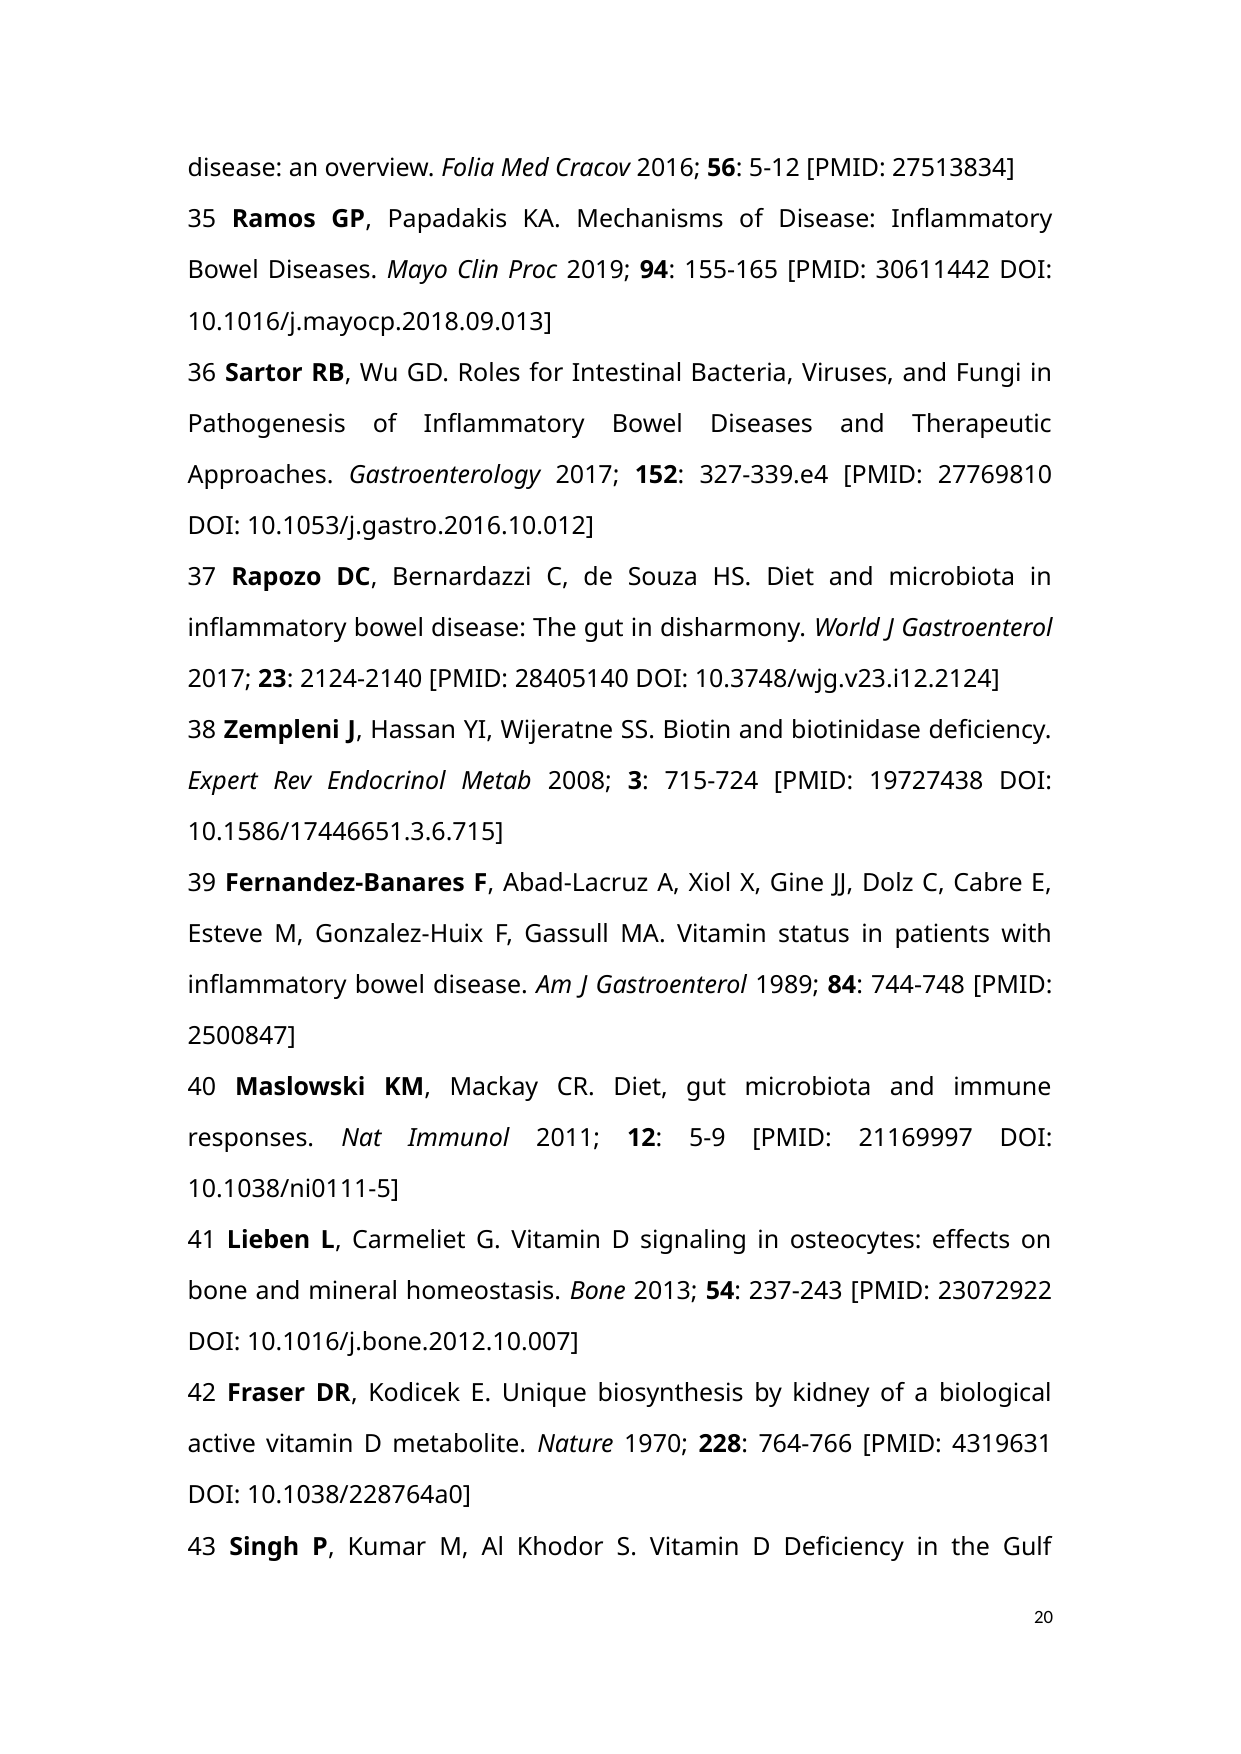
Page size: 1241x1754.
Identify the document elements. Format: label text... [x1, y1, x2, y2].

text 39 Fernandez-Banares F, Abad-Lacruz A, Xiol X, Gine JJ, Dolz C, Cabre E, Esteve M, Gonzalez-Huix F, Gassull MA. Vitamin status in patients with inflammatory bowel disease. Am J Gastroenterol 1989; 84: 744-748 [PMID: 2500847] [187, 864, 1053, 1052]
text 36 Sartor RB, Wu GD. Roles for Intestinal Bacteria, Viruses, and Fungi in Pathogenesis of Inflammatory Bowel Diseases and Therapeutic Approaches. Gastroenterology 2017; 152: 327-339.e4 [PMID: 27769810 DOI: 10.1053/j.gastro.2016.10.012] [187, 354, 1053, 541]
text 37 Rapozo DC, Bernardazzi C, de Souza HS. Diet and microbiota in inflammatory bowel disease: The gut in disharmony. World J Gastroenterol 2017; 23: 2124-2140 [PMID: 28405140 DOI: 10.3748/wjg.v23.i12.2124] [187, 558, 1053, 694]
text 35 Ramos GP, Papadakis KA. Mechanisms of Disease: Inflammatory Bowel Diseases. Mayo Clin Proc 2019; 94: 155-165 [PMID: 30611442 DOI: 10.1016/j.mayocp.2018.09.013] [187, 201, 1053, 337]
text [187, 150, 1053, 184]
text 40 Maslowski KM, Mackay CR. Diet, gut microbiota and immune responses. Nat Immunol 2011; 12: 5-9 [PMID: 21169997 DOI: 10.1038/ni0111-5] [187, 1069, 1053, 1205]
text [187, 1528, 1053, 1562]
text 42 Fraser DR, Kodicek E. Unique biosynthesis by kidney of a biological active vitamin D metabolite. Nature 1970; 228: 764-766 [PMID: 4319631 DOI: 10.1038/228764a0] [187, 1375, 1053, 1511]
text 38 Zempleni J, Hassan YI, Wijeratne SS. Biotin and biotinidase deficiency. Expert Rev Endocrinol Metab 2008; 3: 715-724 [PMID: 19727438 DOI: 10.1586/17446651.3.6.715] [187, 711, 1053, 848]
text 41 Lieben L, Carmeliet G. Vitamin D signaling in osteocytes: effects on bone and mineral homeostasis. Bone 2013; 54: 237-243 [PMID: 23072922 DOI: 10.1016/j.bone.2012.10.007] [187, 1222, 1053, 1358]
